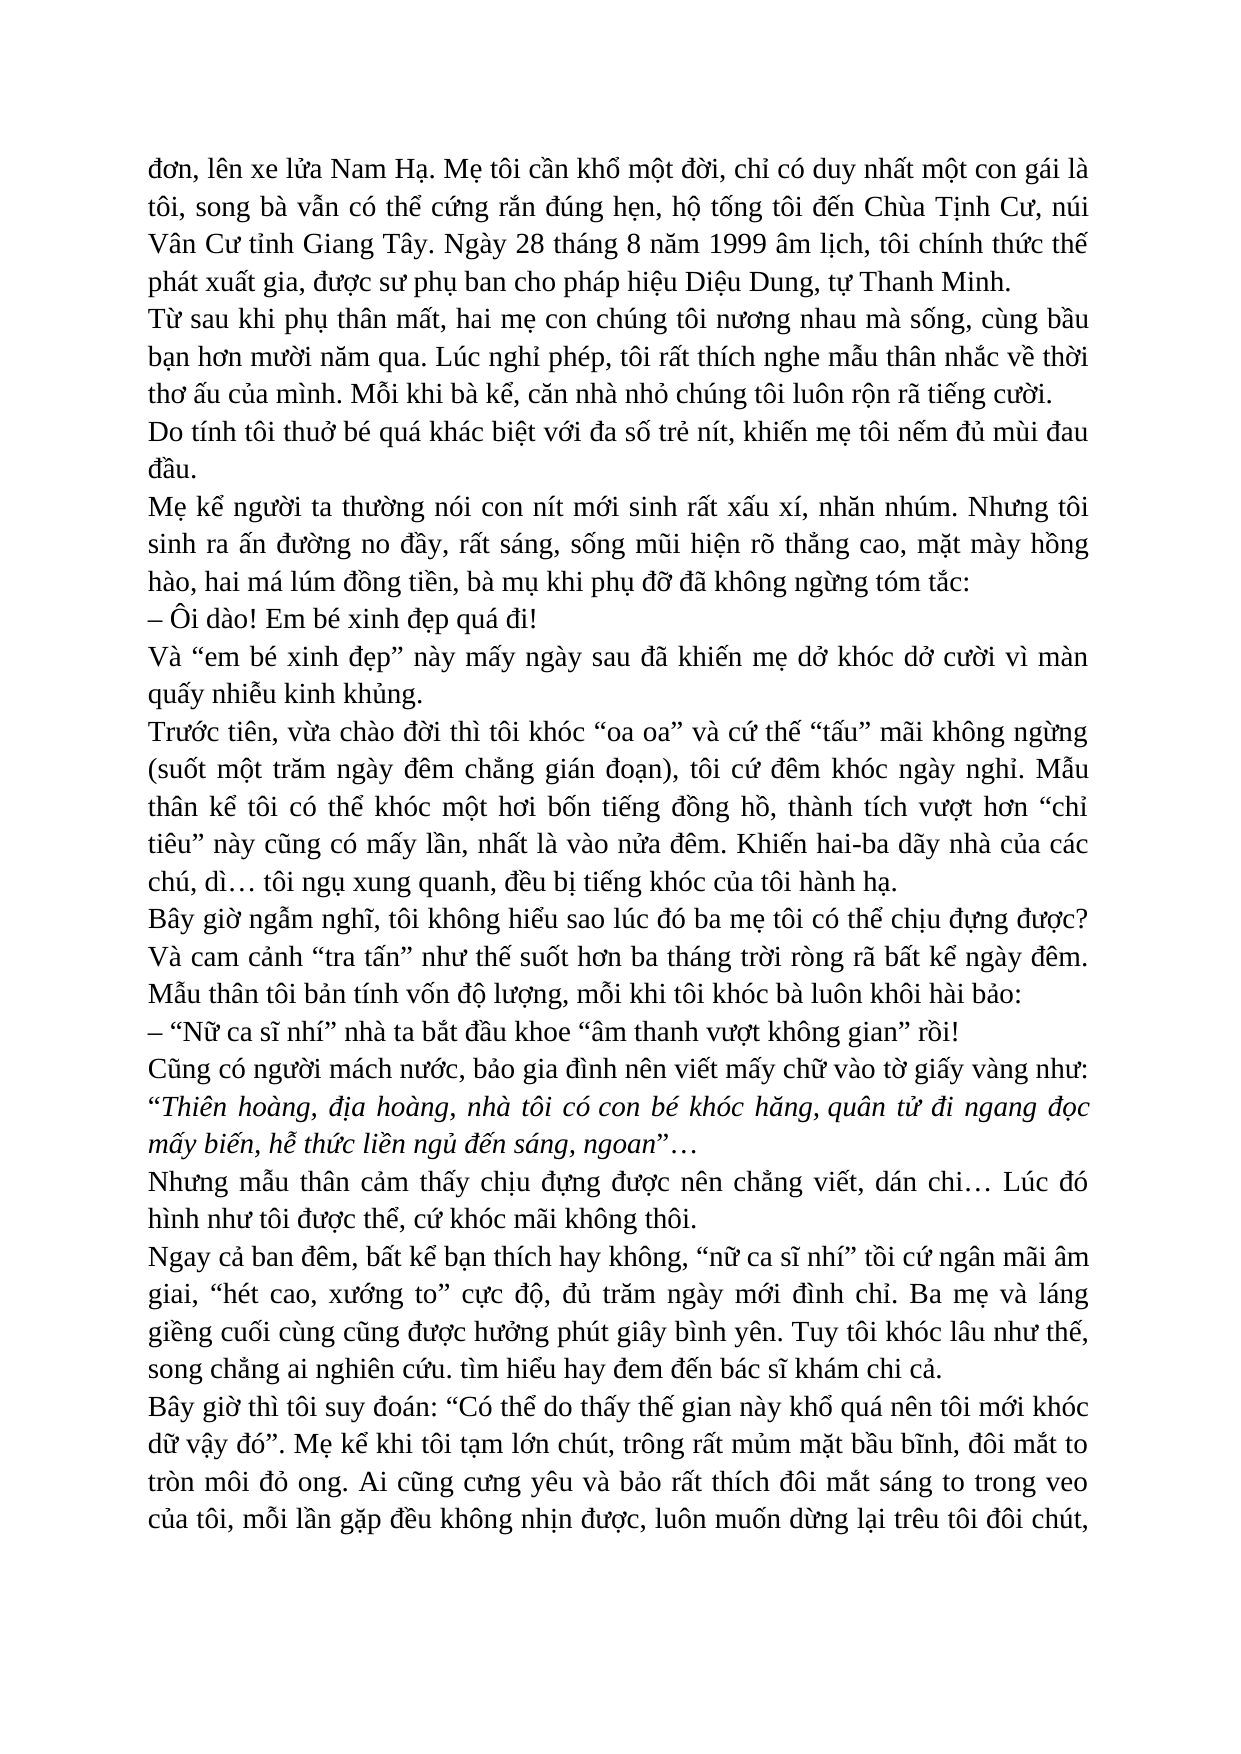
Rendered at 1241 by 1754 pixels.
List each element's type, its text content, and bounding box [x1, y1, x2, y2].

text Bây giờ ngẫm nghĩ, tôi không hiểu sao lúc đó ba mẹ tôi có thể chịu đựng được? Và cam cảnh “tra tấn” như thế suốt hơn ba tháng trời ròng rã bất kể ngày đêm. Mẫu thân tôi bản tính vốn độ lượng, mỗi khi tôi khóc bà luôn khôi hài bảo: [148, 898, 1090, 1010]
text Trước tiên, vừa chào đời thì tôi khóc “oa oa” và cứ thế “tấu” mãi không ngừng (suốt một trăm ngày đêm chẳng gián đoạn), tôi cứ đêm khóc ngày nghỉ. Mẫu thân kể tôi có thể khóc một hơi bốn tiếng đồng hồ, thành tích vượt hơn “chỉ tiêu” này cũng có mấy lần, nhất là vào nửa đêm. Khiến hai-ba dãy nhà của các chú, dì… tôi ngụ xung quanh, đều bị tiếng khóc của tôi hành hạ. [148, 710, 1090, 898]
text Mẹ kể người ta thường nói con nít mới sinh rất xấu xí, nhăn nhúm. Nhưng tôi sinh ra ấn đường no đầy, rất sáng, sống mũi hiện rõ thẳng cao, mặt mày hồng hào, hai má lúm đồng tiền, bà mụ khi phụ đỡ đã không ngừng tóm tắc: [148, 485, 1090, 598]
text Nhưng mẫu thân cảm thấy chịu đựng được nên chẳng viết, dán chi… Lúc đó hình như tôi được thể, cứ khóc mãi không thôi. [148, 1160, 1090, 1235]
text – “Nữ ca sĩ nhí” nhà ta bắt đầu khoe “âm thanh vượt không gian” rồi! [148, 1010, 1090, 1048]
text Và “em bé xinh đẹp” này mấy ngày sau đã khiến mẹ dở khóc dở cười vì màn quấy nhiễu kinh khủng. [148, 635, 1090, 710]
text Từ sau khi phụ thân mất, hai mẹ con chúng tôi nương nhau mà sống, cùng bầu bạn hơn mười năm qua. Lúc nghỉ phép, tôi rất thích nghe mẫu thân nhắc về thời thơ ấu của mình. Mỗi khi bà kể, căn nhà nhỏ chúng tôi luôn rộn rã tiếng cười. [148, 298, 1090, 410]
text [148, 148, 1090, 298]
text Ngay cả ban đêm, bất kể bạn thích hay không, “nữ ca sĩ nhí” tồi cứ ngân mãi âm giai, “hét cao, xướng to” cực độ, đủ trăm ngày mới đình chỉ. Ba mẹ và láng giềng cuối cùng cũng được hưởng phút giây bình yên. Tuy tôi khóc lâu như thế, song chẳng ai nghiên cứu. tìm hiểu hay đem đến bác sĩ khám chi cả. [148, 1235, 1090, 1385]
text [148, 1385, 1090, 1535]
text Cũng có người mách nước, bảo gia đình nên viết mấy chữ vào tờ giấy vàng như: “Thiên hoàng, địa hoàng, nhà tôi có con bé khóc hăng, quân tử đi ngang đọc mấy biến, hễ thức liền ngủ đến sáng, ngoan”… [148, 1048, 1090, 1160]
text Do tính tôi thuở bé quá khác biệt với đa số trẻ nít, khiến mẹ tôi nếm đủ mùi đau đầu. [148, 410, 1090, 485]
text – Ôi dào! Em bé xinh đẹp quá đi! [148, 598, 1090, 635]
